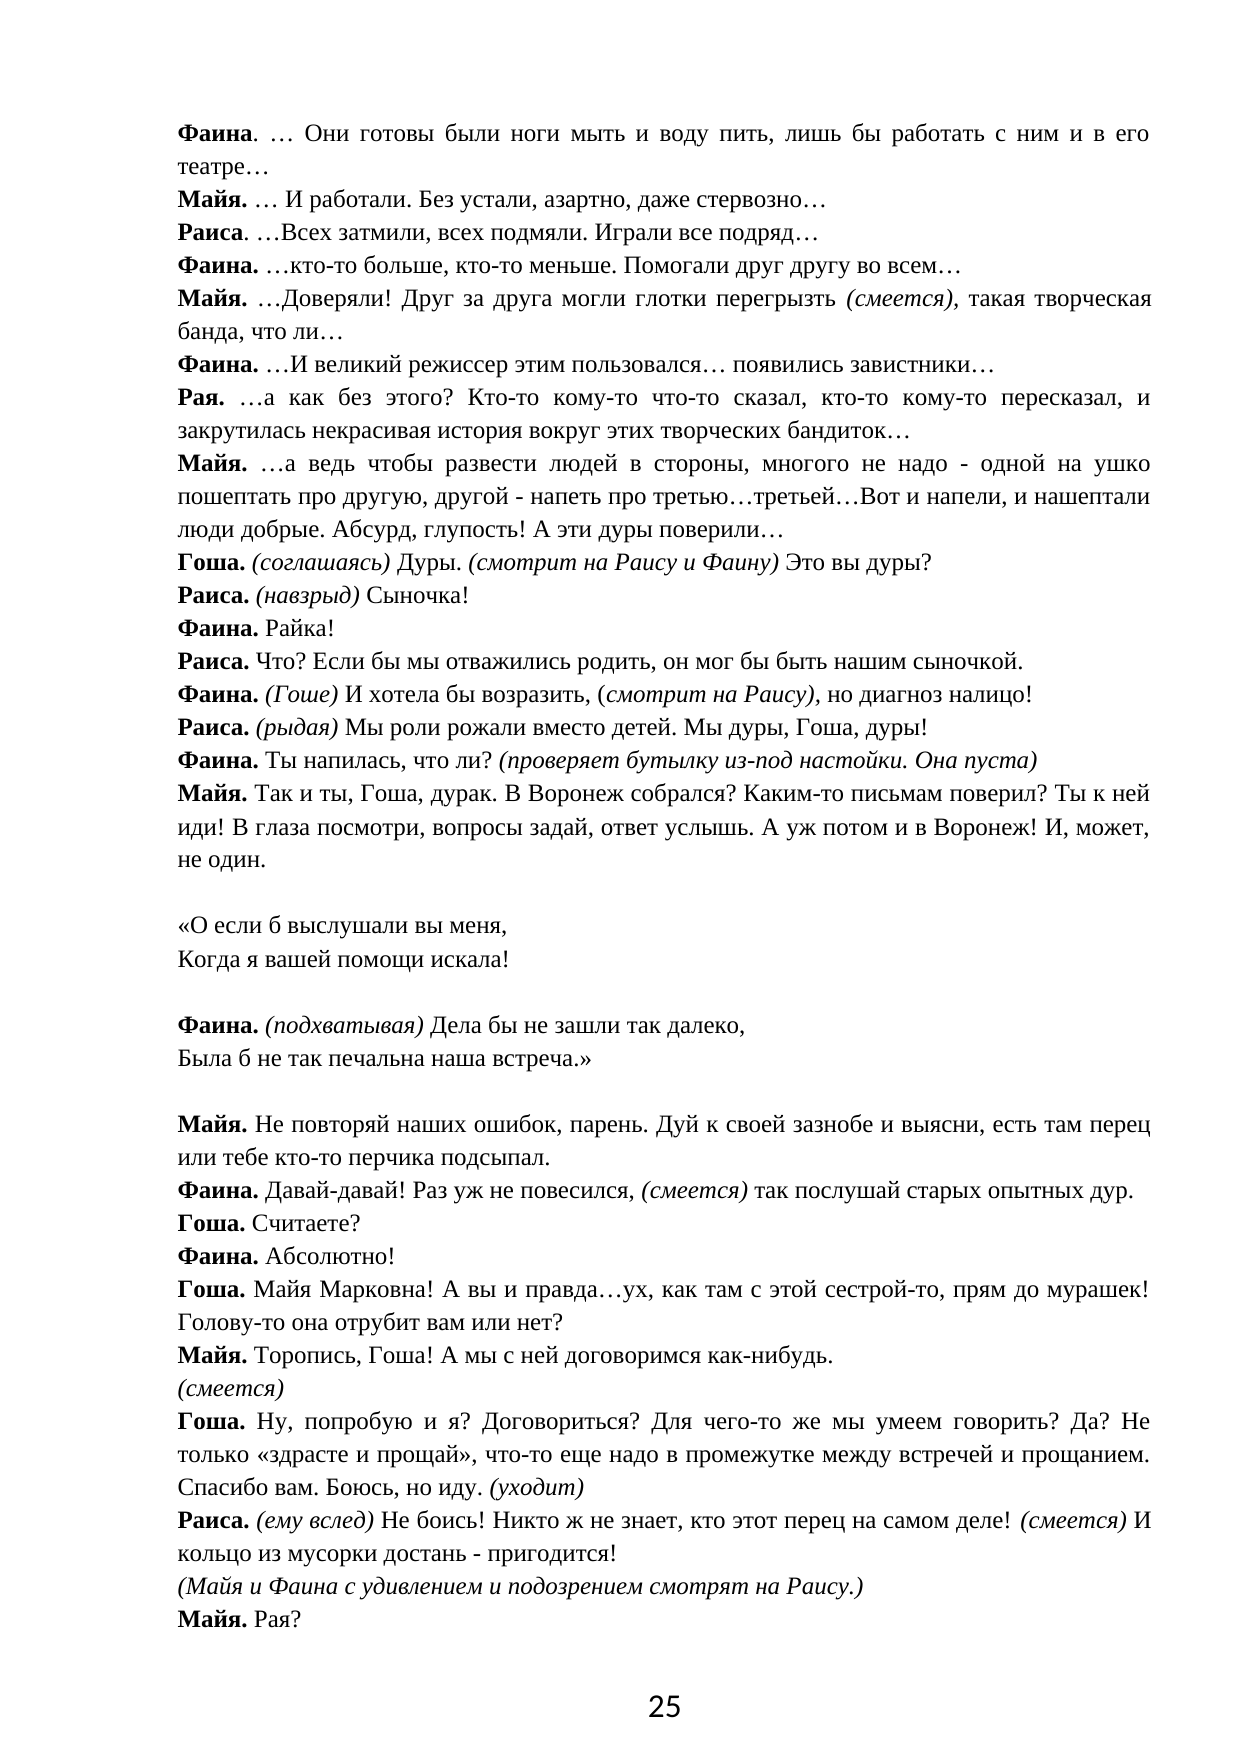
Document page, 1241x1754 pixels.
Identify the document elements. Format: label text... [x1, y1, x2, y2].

text Фаина. … Они готовы были ноги мыть и воду пить, лишь бы работать с ним и в его театре… [177, 118, 1152, 180]
text Фаина. (Гоше) И хотела бы возразить, (смотрит на Раису), но диагноз налицо! [177, 679, 1152, 708]
text Была б не так печальна наша встреча.» [177, 1043, 1152, 1071]
text Фаина. …И великий режиссер этим пользовался… появились завистники… [177, 349, 1152, 378]
text Фаина. Райка! [177, 613, 1152, 642]
text Раиса. (рыдая) Мы роли рожали вместо детей. Мы дуры, Гоша, дуры! [177, 712, 1152, 741]
text Раиса. …Всех затмили, всех подмяли. Играли все подряд… [177, 217, 1152, 246]
text Майя. Торопись, Гоша! А мы с ней договоримся как-нибудь. [177, 1340, 1152, 1369]
text Фаина. Ты напилась, что ли? (проверяет бутылку из-под настойки. Она пуста) [177, 746, 1152, 774]
text Гоша. Считаете? [177, 1208, 1152, 1237]
text Майя. …а ведь чтобы развести людей в стороны, многого не надо - одной на ушко пошептать про другую, другой - напеть про третью…третьей…Вот и напели, и нашептали люди добрые. Абсурд, глупость! А эти дуры поверили… [177, 448, 1152, 543]
text (Майя и Фаина с удивлением и подозрением смотрят на Раису.) [177, 1571, 1152, 1600]
text Гоша. Майя Марковна! А вы и правда…ух, как там с этой сестрой-то, прям до мурашек! Голову-то она отрубит вам или нет? [177, 1274, 1152, 1336]
text Майя. Не повторяй наших ошибок, парень. Дуй к своей зазнобе и выясни, есть там перец или тебе кто-то перчика подсыпал. [177, 1109, 1152, 1171]
text Рая. …а как без этого? Кто-то кому-то что-то сказал, кто-то кому-то пересказал, и закрутилась некрасивая история вокруг этих творческих бандиток… [177, 382, 1152, 444]
text Майя. …Доверяли! Друг за друга могли глотки перегрызть (смеется), такая творческая банда, что ли… [177, 283, 1152, 345]
text Фаина. (подхватывая) Дела бы не зашли так далеко, [177, 1010, 1152, 1038]
text Гоша. (соглашаясь) Дуры. (смотрит на Раису и Фаину) Это вы дуры? [177, 547, 1152, 576]
text Майя. Рая? [177, 1604, 1152, 1633]
text Раиса. (навзрыд) Сыночка! [177, 580, 1152, 609]
text Когда я вашей помощи искала! [177, 944, 1152, 972]
text Фаина. Абсолютно! [177, 1241, 1152, 1269]
text Майя. … И работали. Без устали, азартно, даже стервозно… [177, 184, 1152, 213]
text Фаина. Давай-давай! Раз уж не повесился, (смеется) так послушай старых опытных дур. [177, 1175, 1152, 1203]
text «О если б выслушали вы меня, [177, 911, 1152, 939]
text Раиса. (ему вслед) Не боись! Никто ж не знает, кто этот перец на самом деле! (смеется) И кольцо из мусорки достань - пригодится! [177, 1505, 1152, 1567]
text Майя. Так и ты, Гоша, дурак. В Воронеж собрался? Каким-то письмам поверил? Ты к ней иди! В глаза посмотри, вопросы задай, ответ услышь. А уж потом и в Воронеж! И, может, не один. [177, 778, 1152, 873]
text (смеется) [177, 1373, 1152, 1402]
text Фаина. …кто-то больше, кто-то меньше. Помогали друг другу во всем… [177, 250, 1152, 279]
text Раиса. Что? Если бы мы отважились родить, он мог бы быть нашим сыночкой. [177, 646, 1152, 675]
text Гоша. Ну, попробую и я? Договориться? Для чего-то же мы умеем говорить? Да? Не только «здрасте и прощай», что-то еще надо в промежутке между встречей и прощанием. Спасибо вам. Боюсь, но иду. (уходит) [177, 1406, 1152, 1501]
